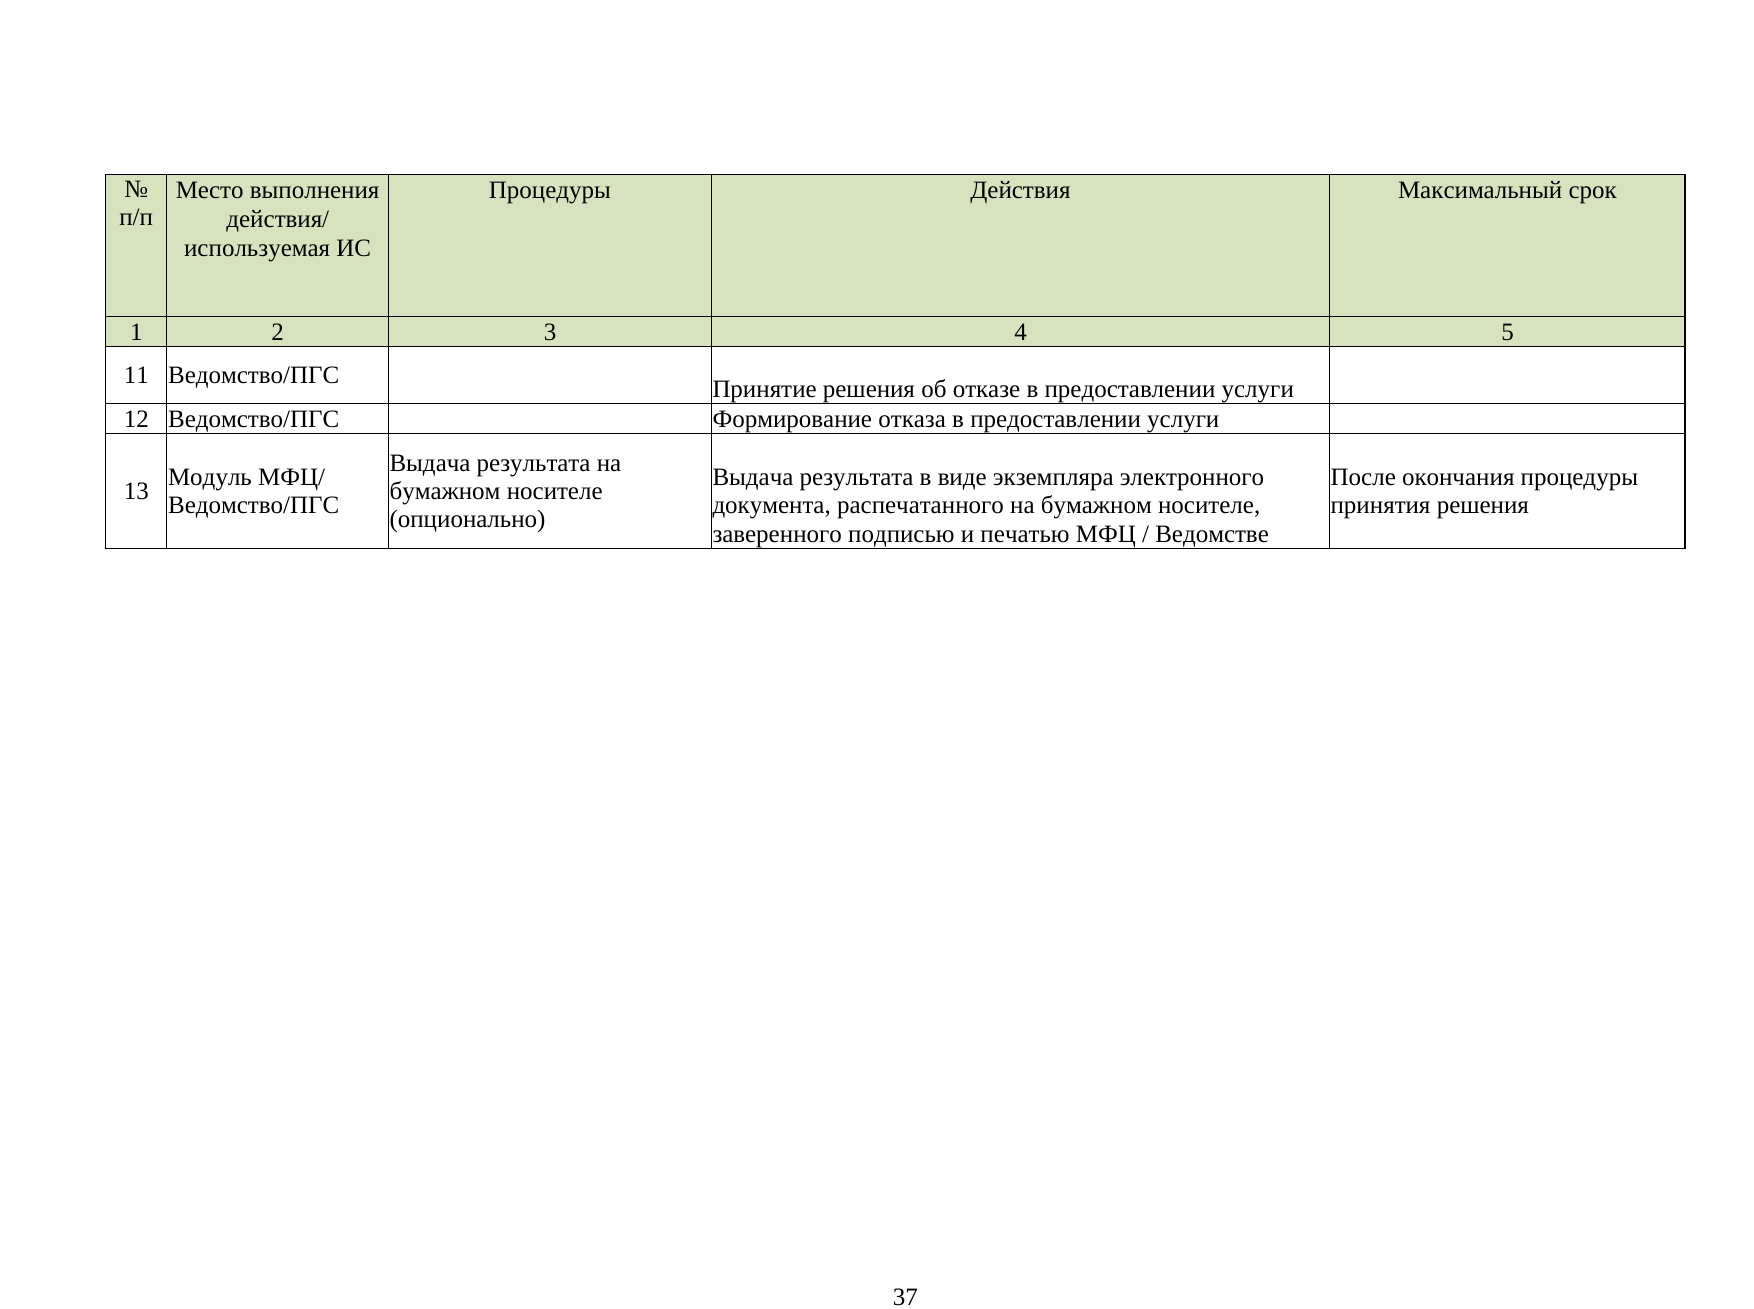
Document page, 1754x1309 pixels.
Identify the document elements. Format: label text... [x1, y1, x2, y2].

table_header Место выполнения действия/ используемая ИС [167, 175, 388, 316]
table_cell Формирование отказа в предоставлении услуги [712, 404, 1329, 433]
table_cell Выдача результата в виде экземпляра электронного документа, распечатанного на бумажном носителе, заверенного подписью и печатью МФЦ / Ведомстве [712, 434, 1329, 548]
table_cell Принятие решения об отказе в предоставлении услуги [712, 347, 1329, 403]
table_header Процедуры [389, 175, 711, 316]
table_cell 11 [106, 347, 166, 403]
table_cell 2 [167, 317, 388, 346]
table_cell 4 [712, 317, 1329, 346]
table_cell [1330, 404, 1684, 433]
table_header Действия [712, 175, 1329, 316]
table_cell [389, 347, 711, 403]
table_cell Модуль МФЦ/ Ведомство/ПГС [167, 434, 388, 548]
table_cell [389, 404, 711, 433]
table_cell Ведомство/ПГС [167, 347, 388, 403]
table_cell 12 [106, 404, 166, 433]
table_cell 5 [1330, 317, 1684, 346]
table_header Максимальный срок [1330, 175, 1684, 316]
table_cell Выдача результата на бумажном носителе (опционально) [389, 434, 711, 548]
table_cell Ведомство/ПГС [167, 404, 388, 433]
table_cell [1330, 347, 1684, 403]
table_header № п/п [106, 175, 166, 316]
table_cell 3 [389, 317, 711, 346]
table_cell После окончания процедуры принятия решения [1330, 434, 1684, 548]
table_cell 1 [106, 317, 166, 346]
table_cell 13 [106, 434, 166, 548]
